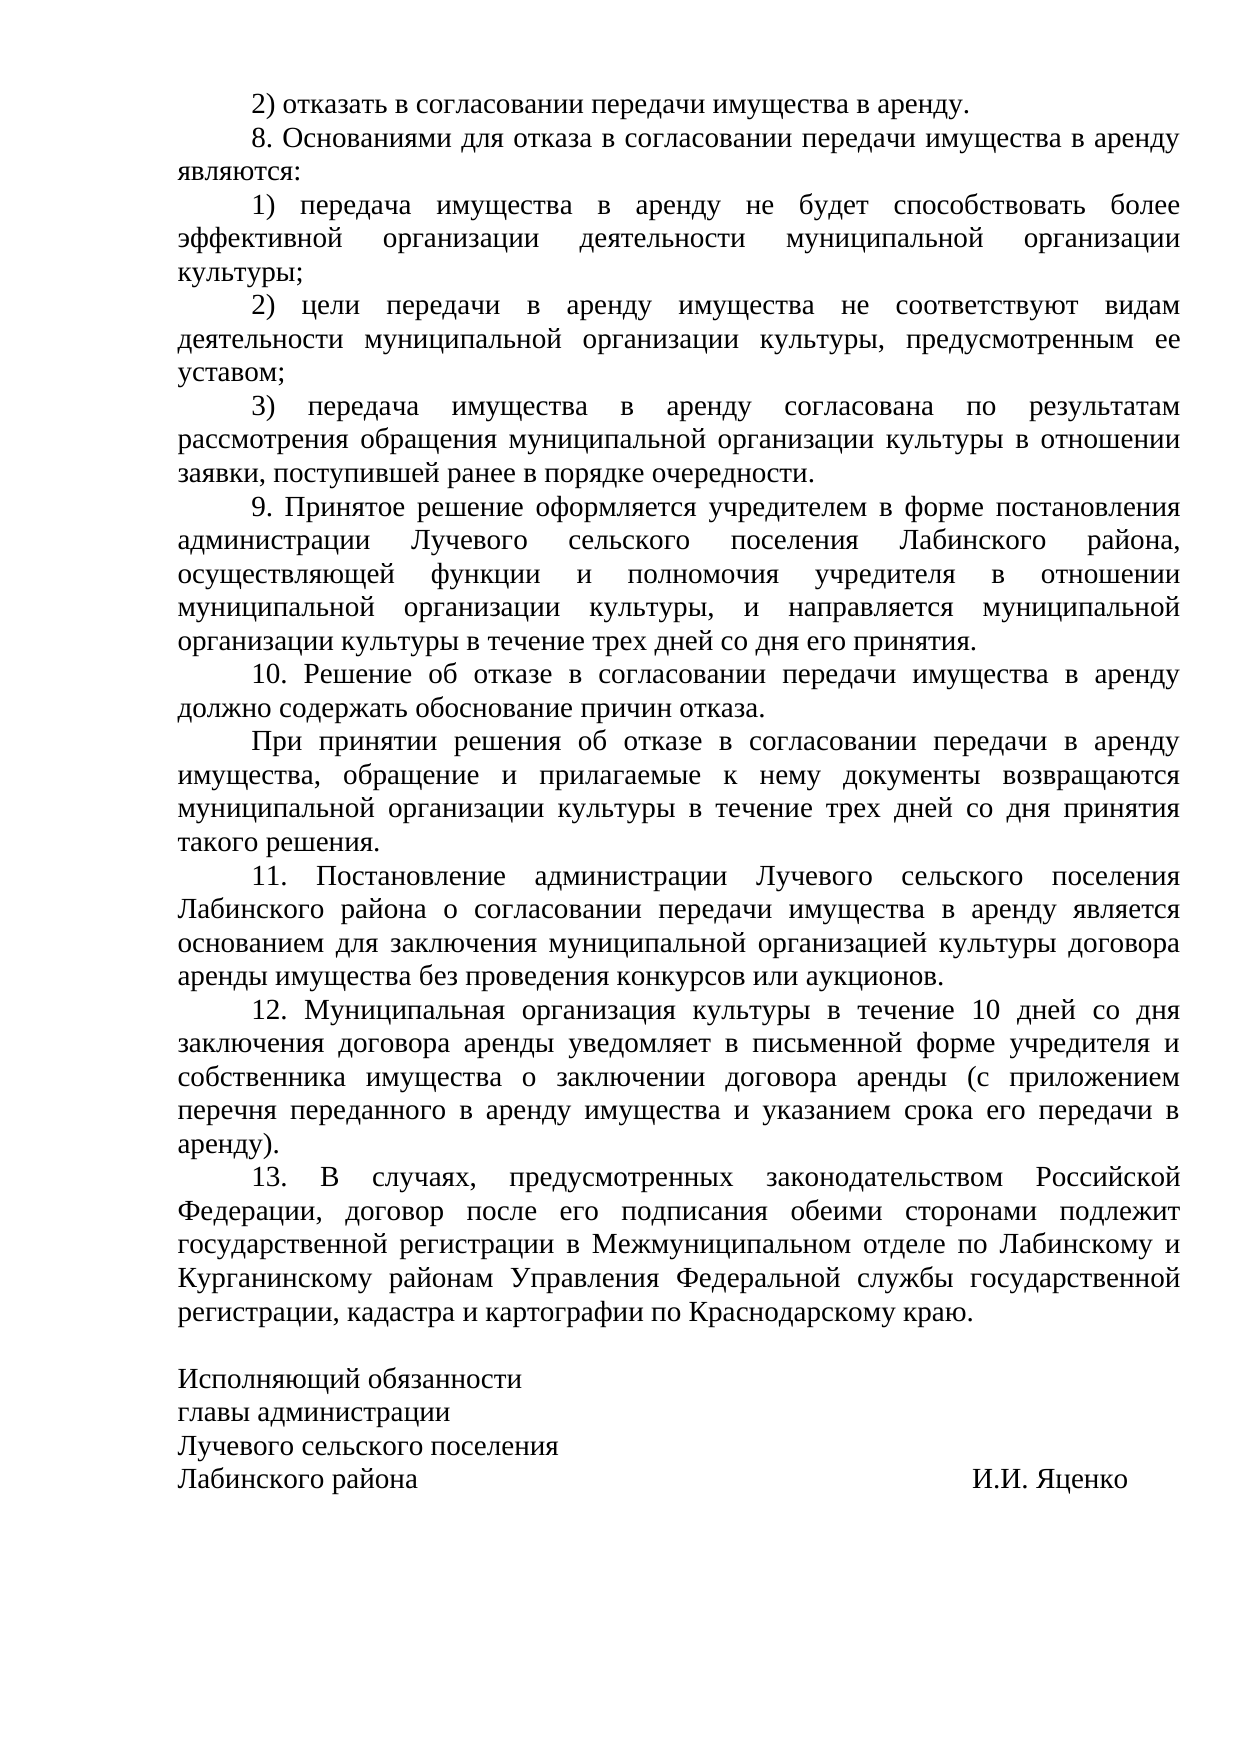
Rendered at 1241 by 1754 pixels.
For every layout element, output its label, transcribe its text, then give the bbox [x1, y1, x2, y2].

text 2) отказать в согласовании передачи имущества в аренду. [177, 86, 1181, 120]
text 8. Основаниями для отказа в согласовании передачи имущества в аренду являются: [177, 120, 1181, 187]
text главы администрации [177, 1394, 1181, 1428]
text Исполняющий обязанности [177, 1361, 1181, 1394]
text 9. Принятое решение оформляется учредителем в форме постановления администрации Лучевого сельского поселения Лабинского района, осуществляющей функции и полномочия учредителя в отношении муниципальной организации культуры, и направляется муниципальной организации культуры в течение трех дней со дня его принятия. [177, 489, 1181, 656]
text 11. Постановление администрации Лучевого сельского поселения Лабинского района о согласовании передачи имущества в аренду является основанием для заключения муниципальной организацией культуры договора аренды имущества без проведения конкурсов или аукционов. [177, 858, 1181, 992]
text Лучевого сельского поселения [177, 1428, 1181, 1461]
text Лабинского района И.И. Яценко [177, 1461, 1181, 1495]
text При принятии решения об отказе в согласовании передачи в аренду имущества, обращение и прилагаемые к нему документы возвращаются муниципальной организации культуры в течение трех дней со дня принятия такого решения. [177, 723, 1181, 858]
text 10. Решение об отказе в согласовании передачи имущества в аренду должно содержать обоснование причин отказа. [177, 656, 1181, 723]
text 2) цели передачи в аренду имущества не соответствуют видам деятельности муниципальной организации культуры, предусмотренным ее уставом; [177, 287, 1181, 388]
text 13. В случаях, предусмотренных законодательством Российской Федерации, договор после его подписания обеими сторонами подлежит государственной регистрации в Межмуниципальном отделе по Лабинскому и Курганинскому районам Управления Федеральной службы государственной регистрации, кадастра и картографии по Краснодарскому краю. [177, 1159, 1181, 1327]
text 12. Муниципальная организация культуры в течение 10 дней со дня заключения договора аренды уведомляет в письменной форме учредителя и собственника имущества о заключении договора аренды (с приложением перечня переданного в аренду имущества и указанием срока его передачи в аренду). [177, 992, 1181, 1159]
text 3) передача имущества в аренду согласована по результатам рассмотрения обращения муниципальной организации культуры в отношении заявки, поступившей ранее в порядке очередности. [177, 388, 1181, 489]
text 1) передача имущества в аренду не будет способствовать более эффективной организации деятельности муниципальной организации культуры; [177, 187, 1181, 287]
